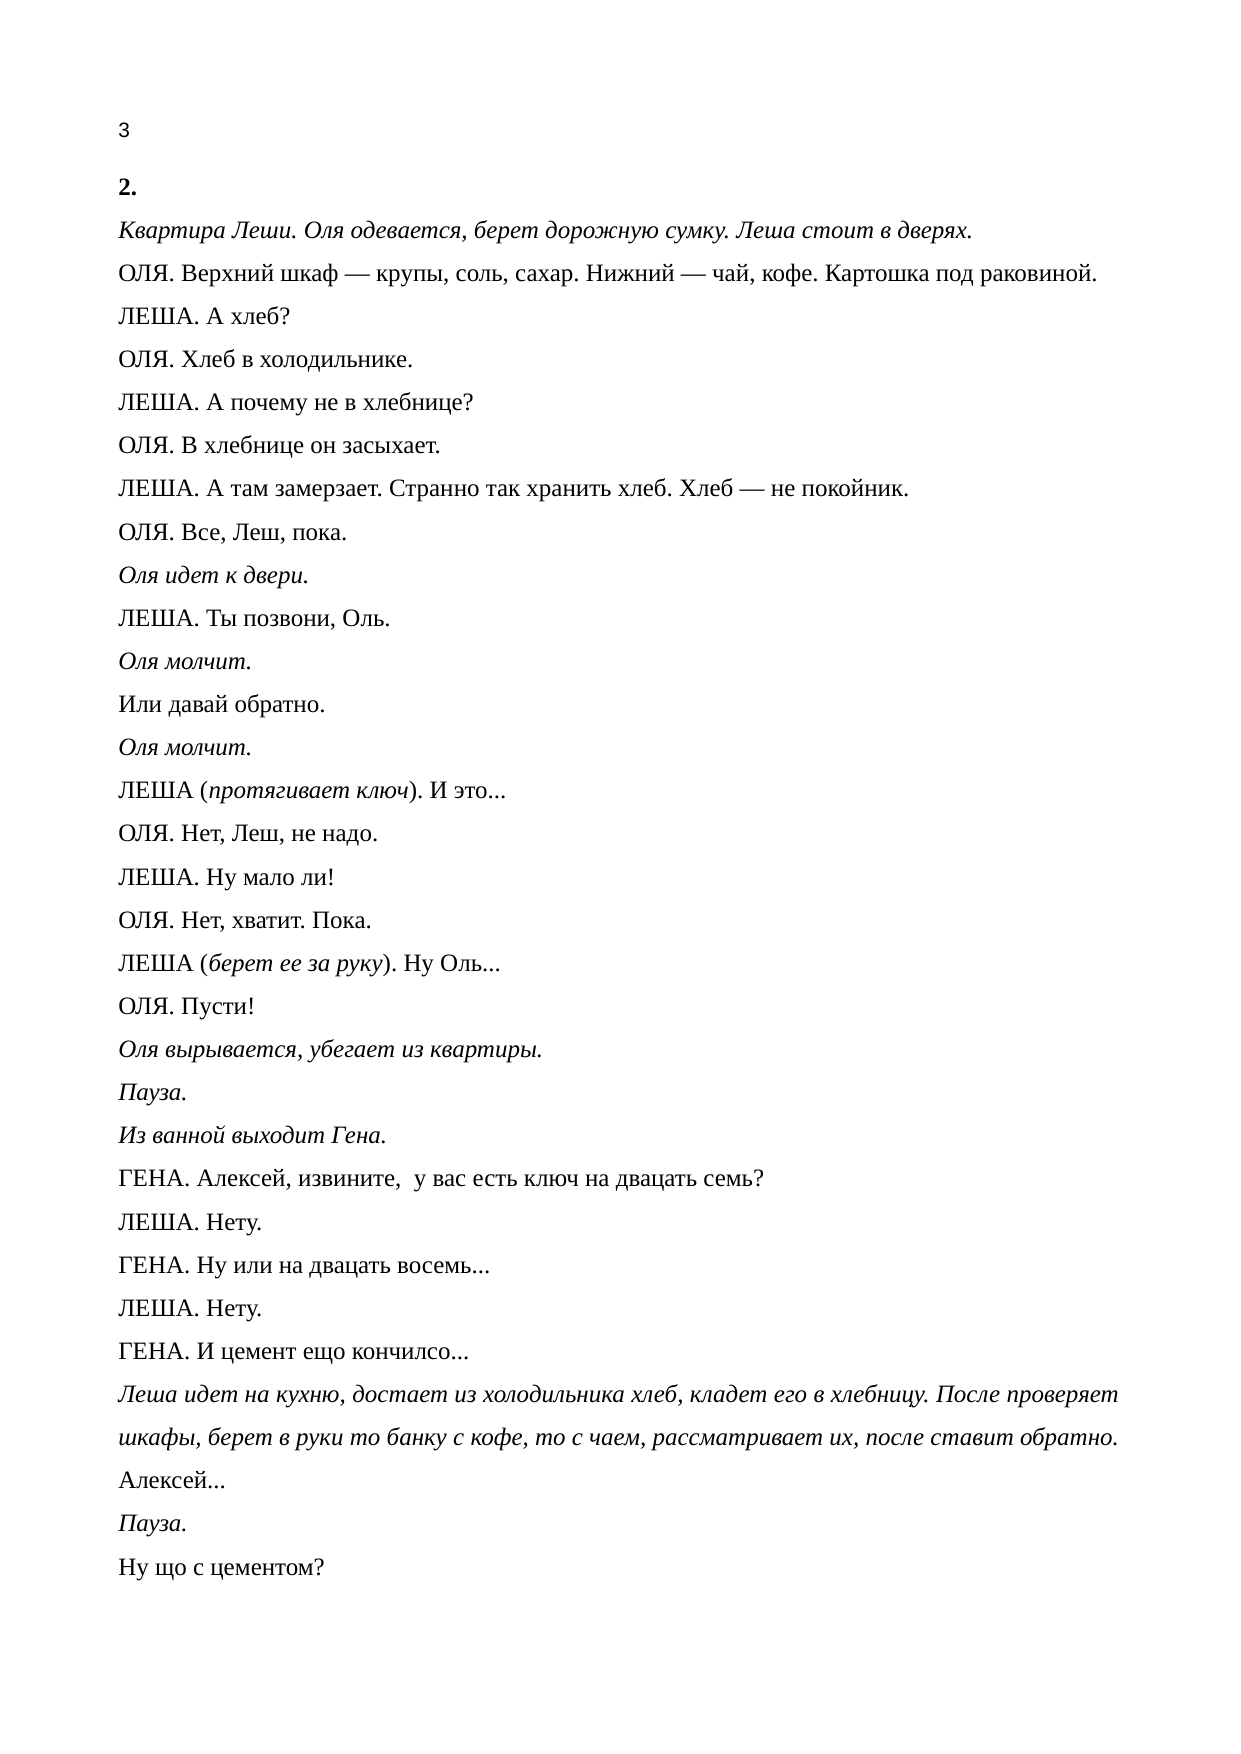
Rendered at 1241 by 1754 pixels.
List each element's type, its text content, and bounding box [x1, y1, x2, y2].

text ЛЕША. Ну мало ли! [118, 862, 1122, 890]
text 2. [118, 172, 1122, 200]
text Оля молчит. [118, 646, 1122, 675]
text Пауза. [118, 1508, 1122, 1537]
text Квартира Леши. Оля одевается, берет дорожную сумку. Леша стоит в дверях. [118, 215, 1122, 243]
text ОЛЯ. В хлебнице он засыхает. [118, 430, 1122, 459]
text ОЛЯ. Хлеб в холодильнике. [118, 344, 1122, 373]
text ЛЕША. А почему не в хлебнице? [118, 387, 1122, 416]
text Алексей... [118, 1465, 1122, 1494]
text ЛЕША (берет ее за руку). Ну Оль... [118, 948, 1122, 977]
text ОЛЯ. Все, Леш, пока. [118, 517, 1122, 545]
text ЛЕША. А там замерзает. Странно так хранить хлеб. Хлеб — не покойник. [118, 473, 1122, 502]
text Или давай обратно. [118, 689, 1122, 718]
text ГЕНА. Ну или на двацать восемь... [118, 1250, 1122, 1278]
text Пауза. [118, 1077, 1122, 1106]
text Оля вырывается, убегает из квартиры. [118, 1034, 1122, 1063]
text ЛЕША (протягивает ключ). И это... [118, 775, 1122, 804]
text Оля идет к двери. [118, 560, 1122, 588]
text Леша идет на кухню, достает из холодильника хлеб, кладет его в хлебницу. После проверяет шкафы, берет в руки то банку с кофе, то с чаем, рассматривает их, после ставит обратно. [118, 1379, 1122, 1451]
text ГЕНА. И цемент ещо кончилсо... [118, 1336, 1122, 1365]
text Оля молчит. [118, 732, 1122, 761]
text ЛЕША. Нету. [118, 1207, 1122, 1235]
text Из ванной выходит Гена. [118, 1120, 1122, 1149]
text ОЛЯ. Пусти! [118, 991, 1122, 1020]
text ГЕНА. Алексей, извините, у вас есть ключ на двацать семь? [118, 1163, 1122, 1192]
text ОЛЯ. Верхний шкаф — крупы, соль, сахар. Нижний — чай, кофе. Картошка под раковиной. [118, 258, 1122, 287]
text ЛЕША. А хлеб? [118, 301, 1122, 330]
text ОЛЯ. Нет, хватит. Пока. [118, 905, 1122, 933]
text ЛЕША. Нету. [118, 1293, 1122, 1322]
text ОЛЯ. Нет, Леш, не надо. [118, 818, 1122, 847]
text Ну що с цементом? [118, 1552, 1122, 1580]
text ЛЕША. Ты позвони, Оль. [118, 603, 1122, 632]
